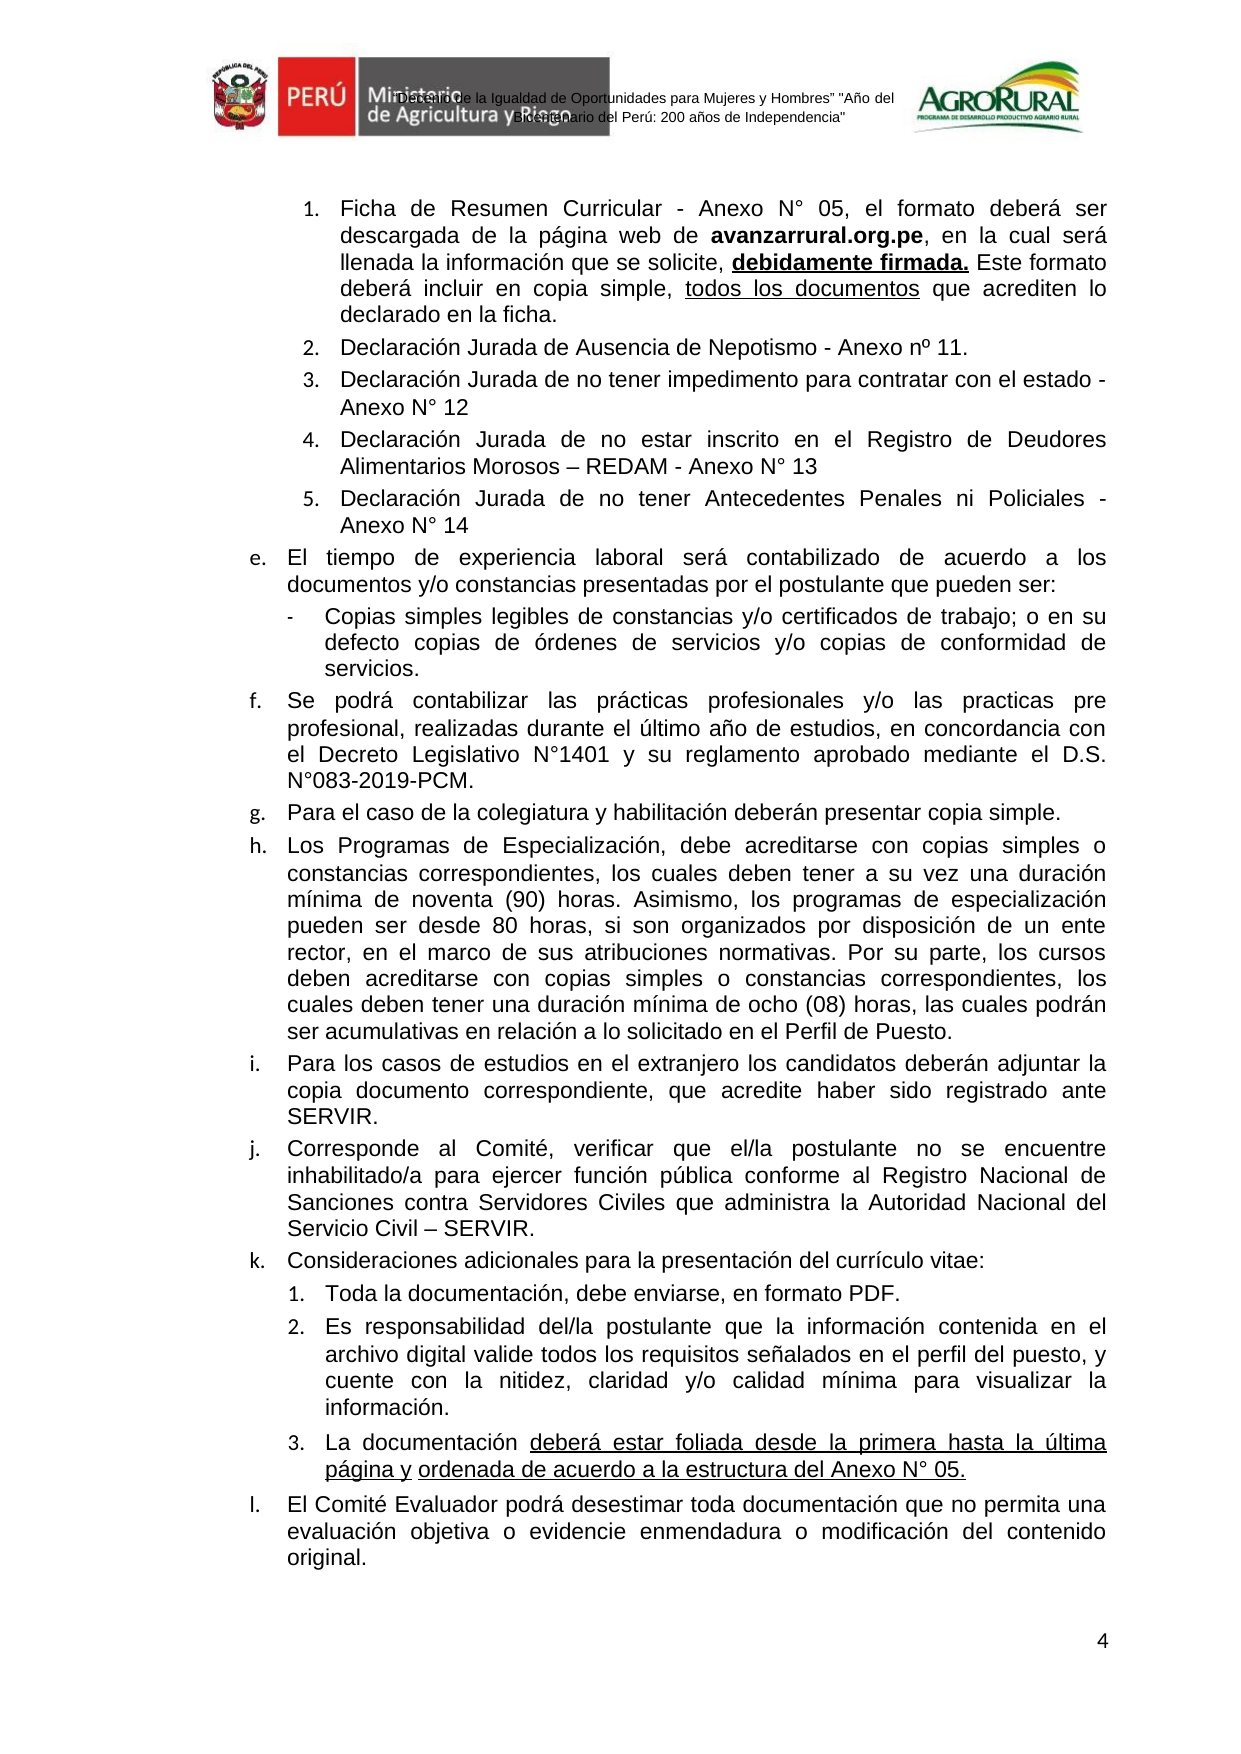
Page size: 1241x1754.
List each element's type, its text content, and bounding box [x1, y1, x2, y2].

picture [198, 43, 1085, 151]
list Declaración Jurada de no estar inscrito en el Registro de Deudores Alimentarios Morosos – REDAM - Anexo N° 13 [302, 425, 1107, 479]
list El tiempo de experiencia laboral será contabilizado de acuerdo a los documentos y/o constancias presentadas por el postulante que pueden ser: [249, 543, 1107, 598]
list Para los casos de estudios en el extranjero los candidatos deberán adjuntar la copia documento correspondiente, que acredite haber sido registrado ante SERVIR. [249, 1049, 1107, 1129]
list Corresponde al Comité, verificar que el/la postulante no se encuentre inhabilitado/a para ejercer función pública conforme al Registro Nacional de Sanciones contra Servidores Civiles que administra la Autoridad Nacional del Servicio Civil – SERVIR. [249, 1134, 1107, 1242]
list Es responsabilidad del/la postulante que la información contenida en el archivo digital valide todos los requisitos señalados en el perfil del puesto, y cuente con la nitidez, claridad y/o calidad mínima para visualizar la información. [287, 1312, 1107, 1420]
list Copias simples legibles de constancias y/o certificados de trabajo; o en su defecto copias de órdenes de servicios y/o copias de conformidad de servicios. [287, 603, 1107, 682]
list Declaración Jurada de no tener Antecedentes Penales ni Policiales - Anexo N° 14 [302, 484, 1107, 538]
list El Comité Evaluador podrá desestimar toda documentación que no permita una evaluación objetiva o evidencie enmendadura o modificación del contenido original. [249, 1490, 1107, 1571]
list La documentación deberá estar foliada desde la primera hasta la última página y ordenada de acuerdo a la estructura del Anexo N° 05. [287, 1428, 1107, 1482]
list Consideraciones adicionales para la presentación del currículo vitae: [249, 1246, 1107, 1274]
list Los Programas de Especialización, debe acreditarse con copias simples o constancias correspondientes, los cuales deben tener a su vez una duración mínima de noventa (90) horas. Asimismo, los programas de especialización pueden ser desde 80 horas, si son organizados por disposición de un ente rector, en el marco de sus atribuciones normativas. Por su parte, los cursos deben acreditarse con copias simples o constancias correspondientes, los cuales deben tener una duración mínima de ocho (08) horas, las cuales podrán ser acumulativas en relación a lo solicitado en el Perfil de Puesto. [249, 831, 1107, 1044]
list Declaración Jurada de no tener impedimento para contratar con el estado - Anexo N° 12 [302, 366, 1107, 420]
list Para el caso de la colegiatura y habilitación deberán presentar copia simple. [249, 798, 1107, 827]
list Declaración Jurada de Ausencia de Nepotismo - Anexo nº 11. [302, 333, 1107, 361]
list Toda la documentación, debe enviarse, en formato PDF. [287, 1279, 1107, 1307]
list Ficha de Resumen Curricular - Anexo N° 05, el formato deberá ser descargada de la página web de avanzarrural.org.pe, en la cual será llenada la información que se solicite, debidamente firmada. Este formato deberá incluir en copia simple, todos los documentos que acrediten lo declarado en la ficha. [302, 194, 1107, 328]
list Se podrá contabilizar las prácticas profesionales y/o las practicas pre profesional, realizadas durante el último año de estudios, en concordancia con el Decreto Legislativo N°1401 y su reglamento aprobado mediante el D.S. N°083-2019-PCM. [249, 687, 1107, 794]
